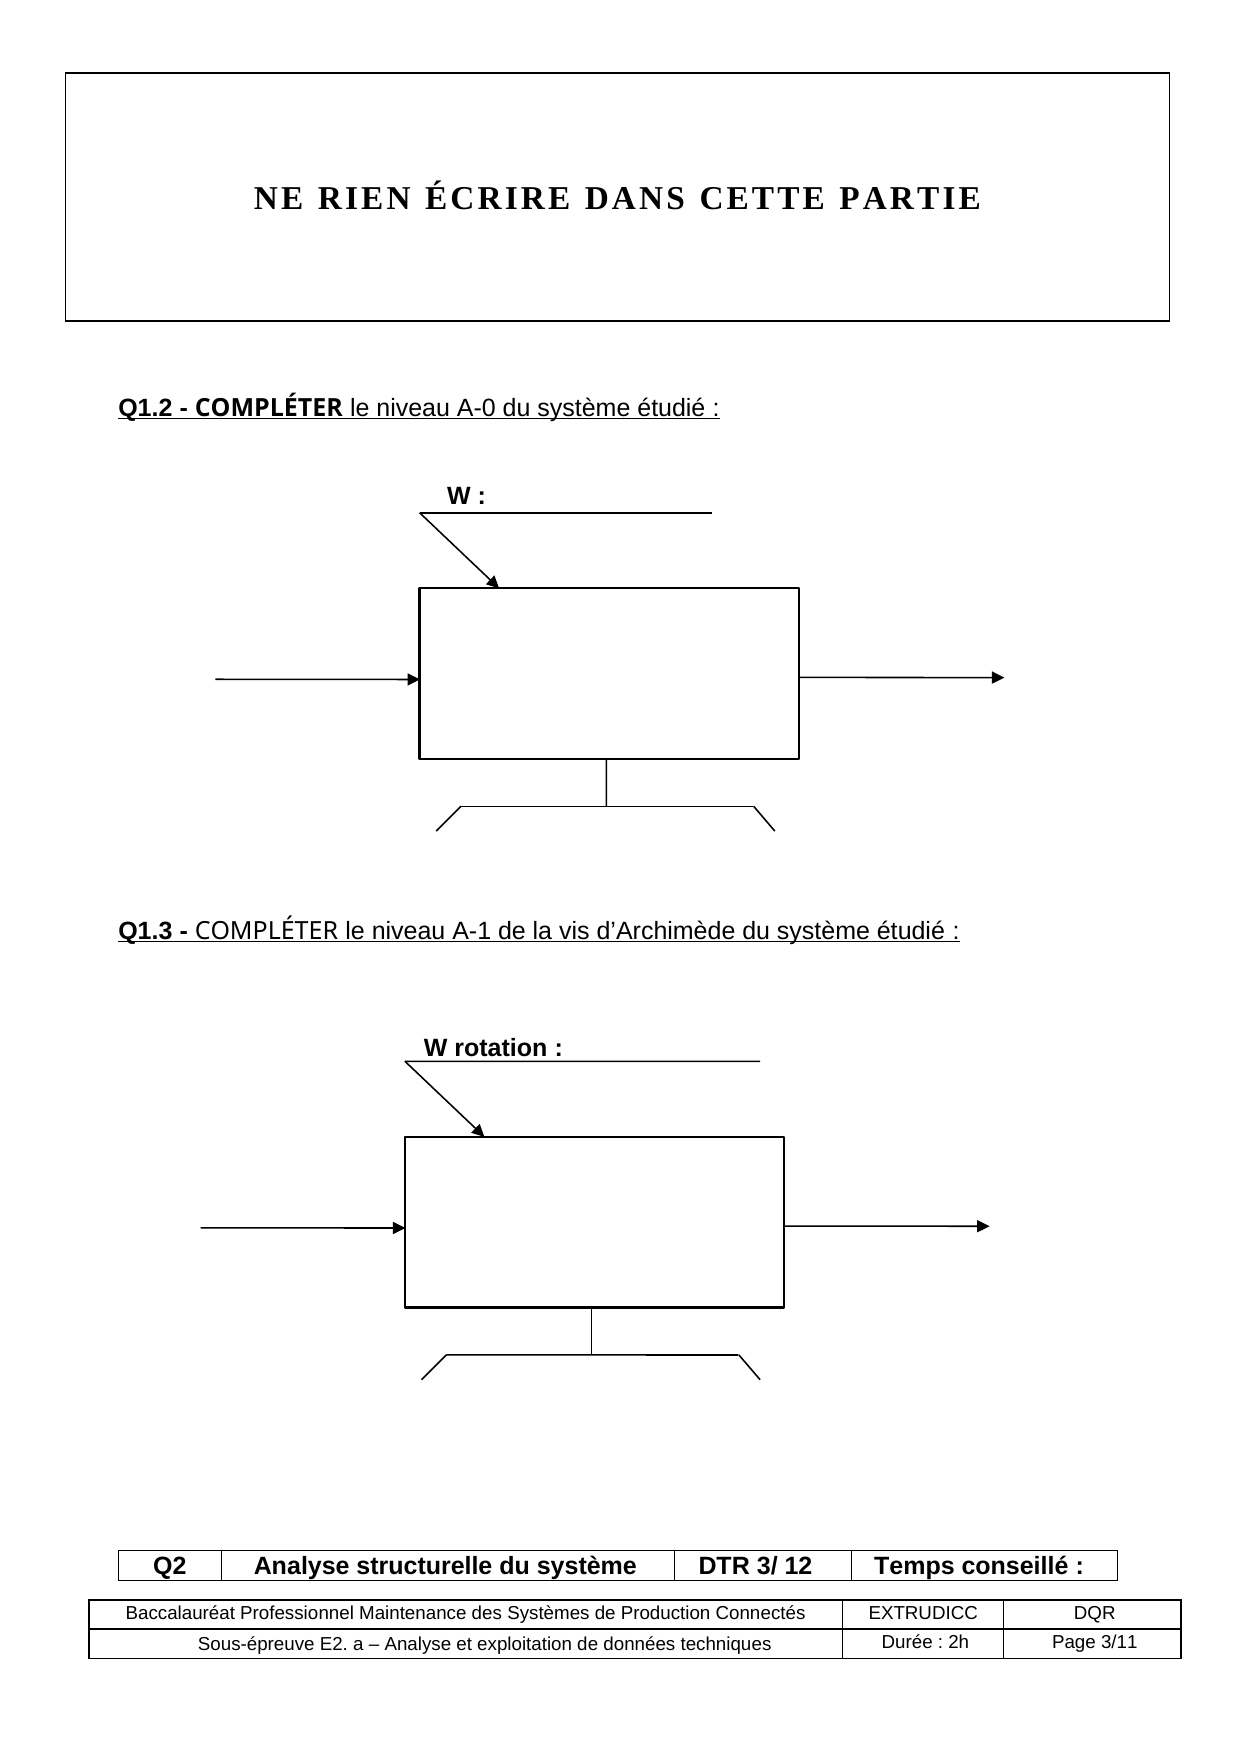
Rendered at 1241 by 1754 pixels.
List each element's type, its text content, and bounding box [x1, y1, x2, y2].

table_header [852, 1551, 1117, 1580]
table_header Q2 [119, 1551, 221, 1580]
text Q1.2 - compléter le niveau A-0 du système étudié : [118, 390, 1152, 424]
text Q1.3 - compléter le niveau A-1 de la vis d’Archimède du système étudié : [118, 912, 1152, 947]
table_header DTR 3/ 12 [675, 1551, 851, 1580]
text W : [118, 481, 1152, 510]
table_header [222, 1551, 674, 1580]
text W rotation : [118, 1033, 1152, 1062]
